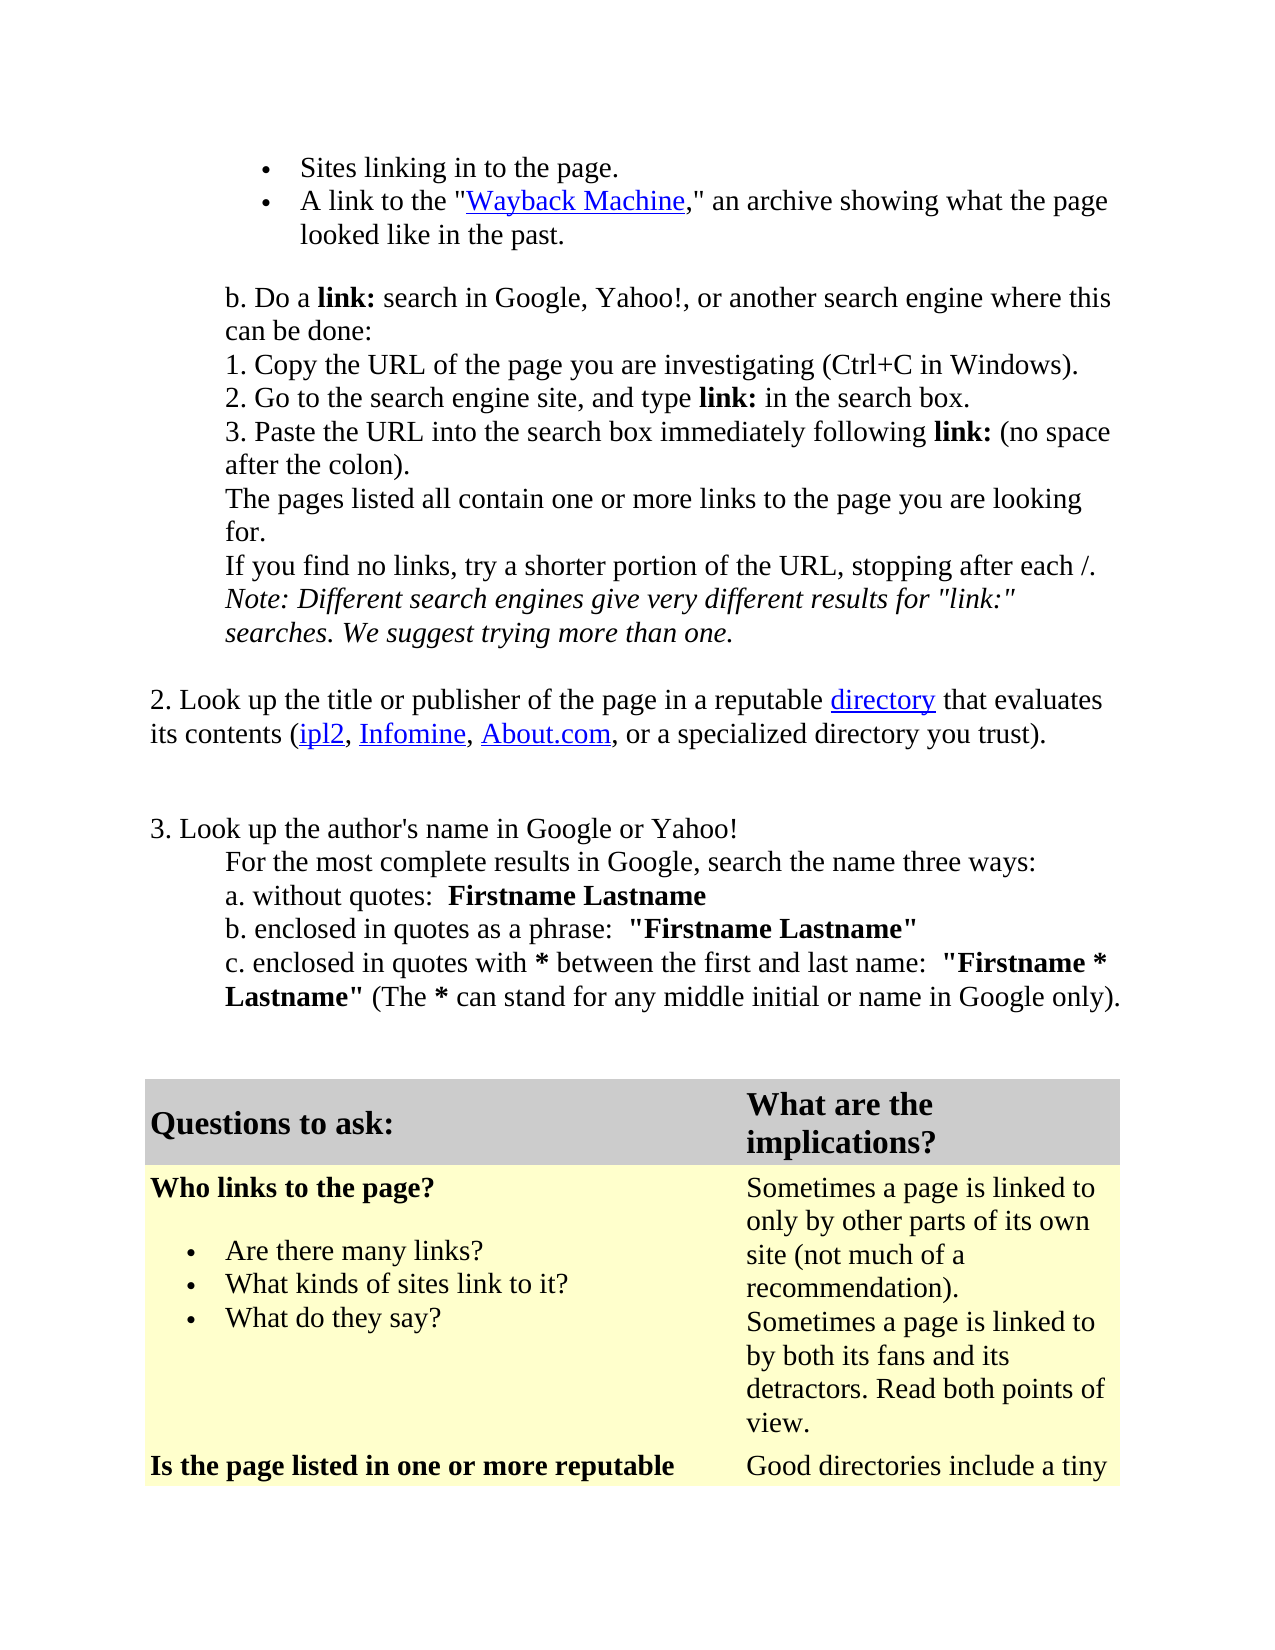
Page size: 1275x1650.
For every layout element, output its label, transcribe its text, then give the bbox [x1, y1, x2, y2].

text The pages listed all contain one or more links to the page you are looking for. [225, 481, 1125, 548]
table_header What are the implications? [742, 1079, 1120, 1165]
text b. Do a link: search in Google, Yahoo!, or another search engine where this can be done: [225, 280, 1125, 347]
text 3. Look up the author's name in Google or Yahoo! [150, 811, 1125, 844]
list Sites linking in to the page. [262, 150, 1125, 183]
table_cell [145, 1443, 742, 1486]
table_cell Sometimes a page is linked to only by other parts of its own site (not much of a recommendation). Sometimes a page is linked to by both its fans and its detractors. Read both points of view. [742, 1165, 1120, 1443]
text 3. Paste the URL into the search box immediately following link: (no space after the colon). [225, 414, 1125, 481]
text b. enclosed in quotes as a phrase: "Firstname Lastname" [225, 912, 1125, 945]
text For the most complete results in Google, search the name three ways: [225, 844, 1125, 878]
text 2. Look up the title or publisher of the page in a reputable directory that evaluates its contents (ipl2, Infomine, About.com, or a specialized directory you trust). [150, 682, 1125, 811]
text 1. Copy the URL of the page you are investigating (Ctrl+C in Windows). [225, 347, 1125, 380]
list A link to the "Wayback Machine," an archive showing what the page looked like in the past. [262, 183, 1125, 251]
table_header Questions to ask: [145, 1079, 742, 1165]
text If you find no links, try a shorter portion of the URL, stopping after each /. Note: Different search engines give very different results for "link:" searches. We suggest trying more than one. [225, 548, 1125, 649]
text c. enclosed in quotes with * between the first and last name: "Firstname * Lastname" (The * can stand for any middle initial or name in Google only). [225, 945, 1125, 1012]
text 2. Go to the search engine site, and type link: in the search box. [225, 380, 1125, 414]
text a. without quotes: Firstname Lastname [225, 878, 1125, 912]
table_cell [742, 1443, 1120, 1486]
table_cell Who links to the page? Are there many links? What kinds of sites link to it? What do they say? [145, 1165, 742, 1443]
